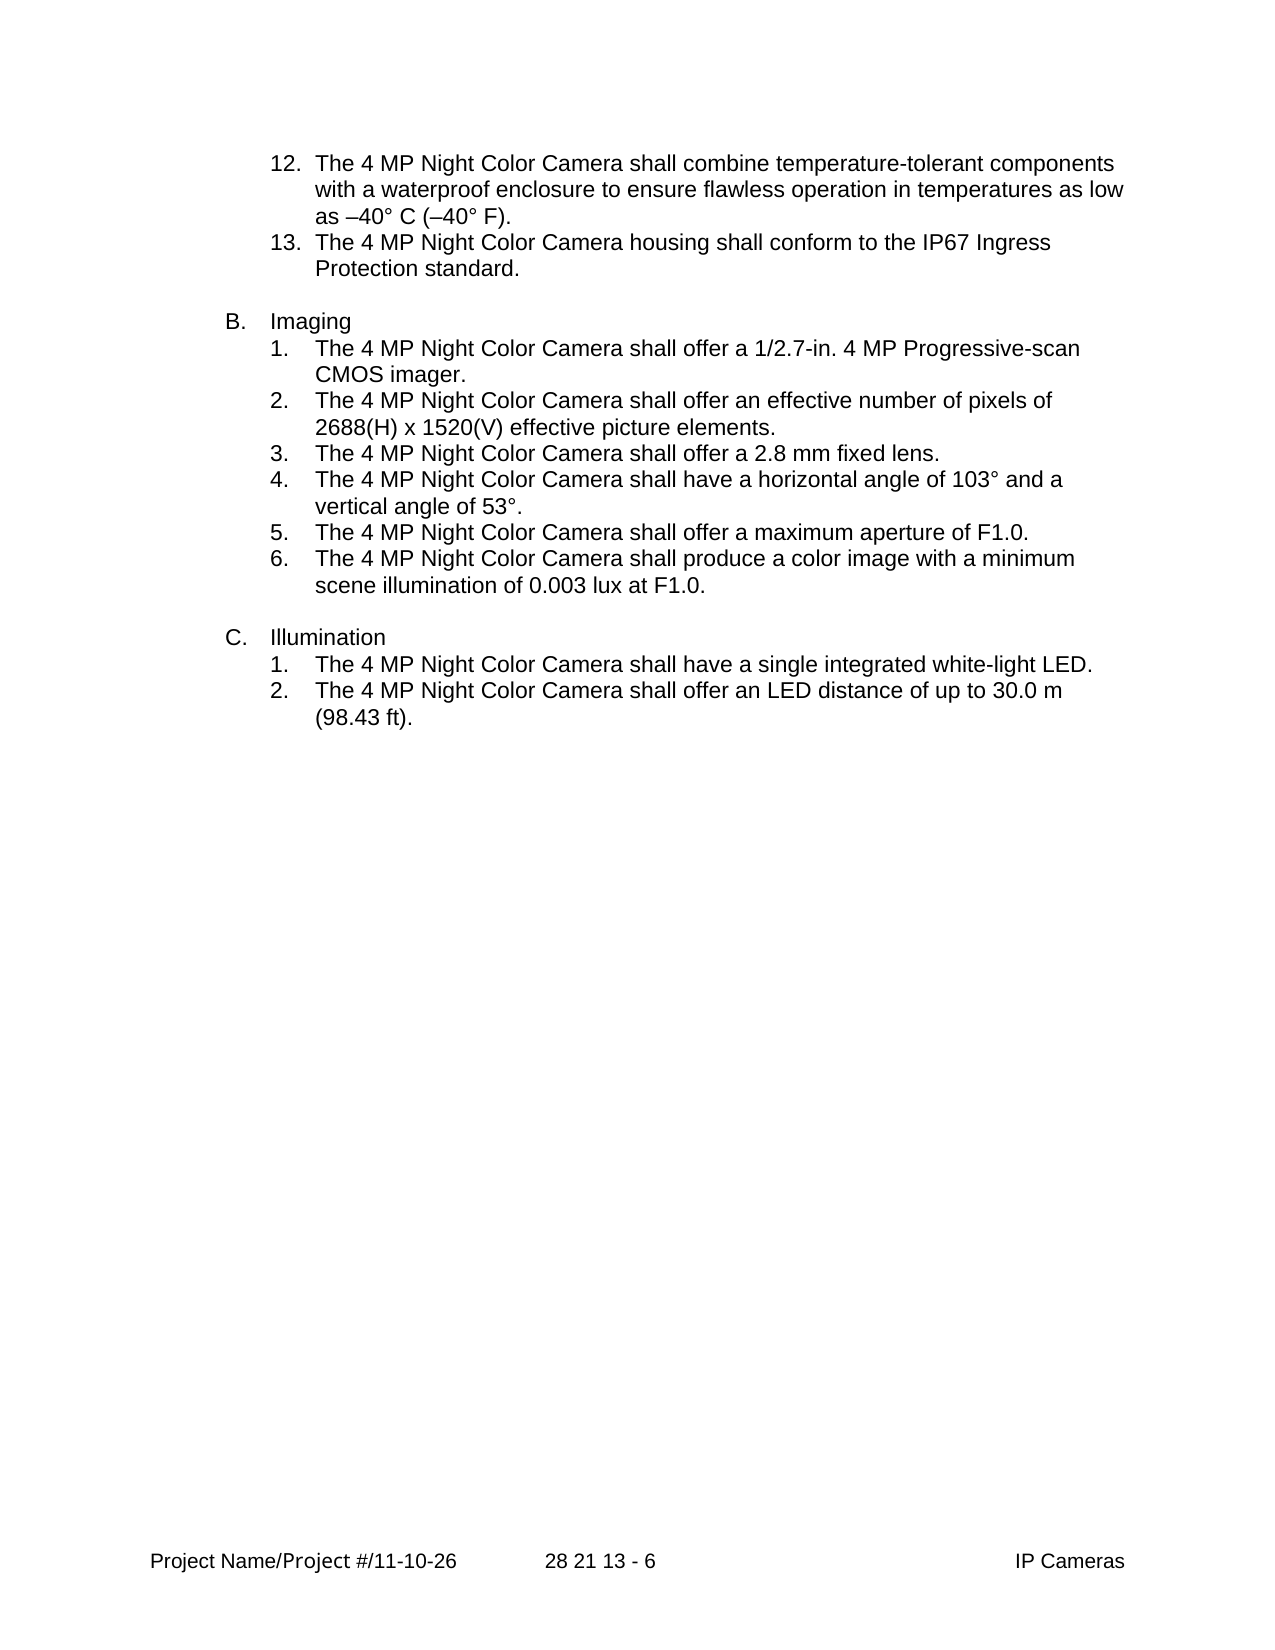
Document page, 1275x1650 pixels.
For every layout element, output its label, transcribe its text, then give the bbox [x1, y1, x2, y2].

list Illumination [225, 624, 1125, 651]
list The 4 MP Night Color Camera shall offer a 2.8 mm fixed lens. [270, 440, 1125, 466]
list The 4 MP Night Color Camera shall offer an effective number of pixels of 2688(H) x 1520(V) effective picture elements. [270, 387, 1125, 440]
list The 4 MP Night Color Camera shall offer an LED distance of up to 30.0 m (98.43 ft). [270, 677, 1125, 730]
list Imaging [225, 308, 1125, 334]
list The 4 MP Night Color Camera housing shall conform to the IP67 Ingress Protection standard. [270, 229, 1125, 282]
list The 4 MP Night Color Camera shall offer a 1/2.7-in. 4 MP Progressive-scan CMOS imager. [270, 334, 1125, 387]
list The 4 MP Night Color Camera shall offer a maximum aperture of F1.0. [270, 519, 1125, 545]
list The 4 MP Night Color Camera shall combine temperature-tolerant components with a waterproof enclosure to ensure flawless operation in temperatures as low as –40° C (–40° F). [270, 150, 1125, 229]
list The 4 MP Night Color Camera shall have a single integrated white-light LED. [270, 651, 1125, 677]
list The 4 MP Night Color Camera shall produce a color image with a minimum scene illumination of 0.003 lux at F1.0. [270, 545, 1125, 598]
list The 4 MP Night Color Camera shall have a horizontal angle of 103° and a vertical angle of 53°. [270, 466, 1125, 519]
